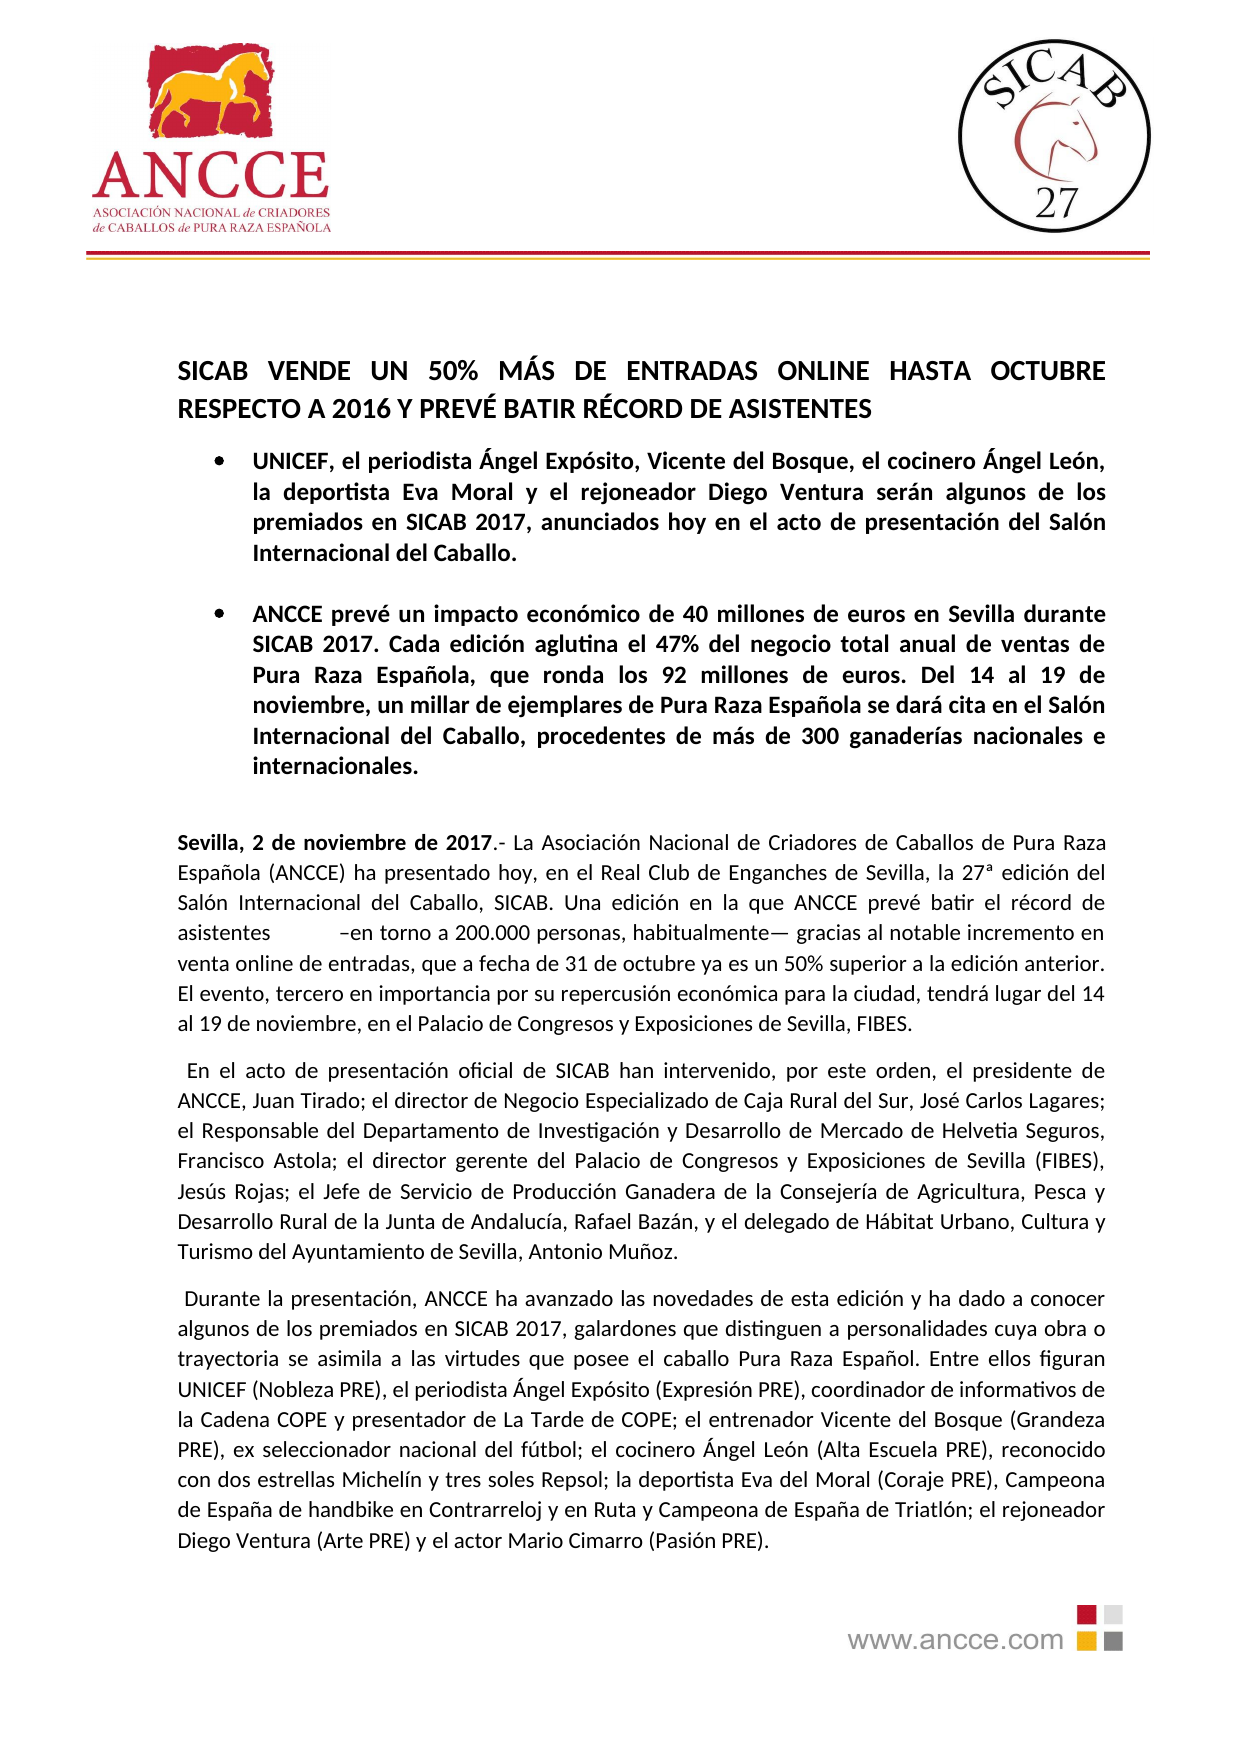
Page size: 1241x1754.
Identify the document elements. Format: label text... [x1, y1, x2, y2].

text SICAB VENDE UN 50% MÁS DE ENTRADAS ONLINE HASTA OCTUBRE RESPECTO A 2016 Y PREVÉ BATIR RÉCORD DE ASISTENTES [177, 352, 1107, 426]
list UNICEF, el periodista Ángel Expósito, Vicente del Bosque, el cocinero Ángel León, la deportista Eva Moral y el rejoneador Diego Ventura serán algunos de los premiados en SICAB 2017, anunciados hoy en el acto de presentación del Salón Internacional del Caballo. [215, 445, 1107, 567]
picture [92, 43, 331, 232]
text Sevilla, 2 de noviembre de 2017.- La Asociación Nacional de Criadores de Caballos de Pura Raza Española (ANCCE) ha presentado hoy, en el Real Club de Enganches de Sevilla, la 27ª edición del Salón Internacional del Caballo, SICAB. Una edición en la que ANCCE prevé batir el récord de asistentes –en torno a 200.000 personas, habitualmente— gracias al notable incremento en venta online de entradas, que a fecha de 31 de octubre ya es un 50% superior a la edición anterior. El evento, tercero en importancia por su repercusión económica para la ciudad, tendrá lugar del 14 al 19 de noviembre, en el Palacio de Congresos y Exposiciones de Sevilla, FIBES. [177, 828, 1107, 1037]
text Durante la presentación, ANCCE ha avanzado las novedades de esta edición y ha dado a conocer algunos de los premiados en SICAB 2017, galardones que distinguen a personalidades cuya obra o trayectoria se asimila a las virtudes que posee el caballo Pura Raza Español. Entre ellos figuran UNICEF (Nobleza PRE), el periodista Ángel Expósito (Expresión PRE), coordinador de informativos de la Cadena COPE y presentador de La Tarde de COPE; el entrenador Vicente del Bosque (Grandeza PRE), ex seleccionador nacional del fútbol; el cocinero Ángel León (Alta Escuela PRE), reconocido con dos estrellas Michelín y tres soles Repsol; la deportista Eva del Moral (Coraje PRE), Campeona de España de handbike en Contrarreloj y en Ruta y Campeona de España de Triatlón; el rejoneador Diego Ventura (Arte PRE) y el actor Mario Cimarro (Pasión PRE). [177, 1284, 1107, 1554]
list ANCCE prevé un impacto económico de 40 millones de euros en Sevilla durante SICAB 2017. Cada edición aglutina el 47% del negocio total anual de ventas de Pura Raza Española, que ronda los 92 millones de euros. Del 14 al 19 de noviembre, un millar de ejemplares de Pura Raza Española se dará cita en el Salón Internacional del Caballo, procedentes de más de 300 ganaderías nacionales e internacionales. [215, 598, 1107, 781]
text En el acto de presentación oficial de SICAB han intervenido, por este orden, el presidente de ANCCE, Juan Tirado; el director de Negocio Especializado de Caja Rural del Sur, José Carlos Lagares; el Responsable del Departamento de Investigación y Desarrollo de Mercado de Helvetia Seguros, Francisco Astola; el director gerente del Palacio de Congresos y Exposiciones de Sevilla (FIBES), Jesús Rojas; el Jefe de Servicio de Producción Ganadera de la Consejería de Agricultura, Pesca y Desarrollo Rural de la Junta de Andalucía, Rafael Bazán, y el delegado de Hábitat Urbano, Cultura y Turismo del Ayuntamiento de Sevilla, Antonio Muñoz. [177, 1056, 1107, 1265]
picture [955, 37, 1154, 235]
picture [86, 251, 1150, 260]
picture [847, 1605, 1123, 1651]
